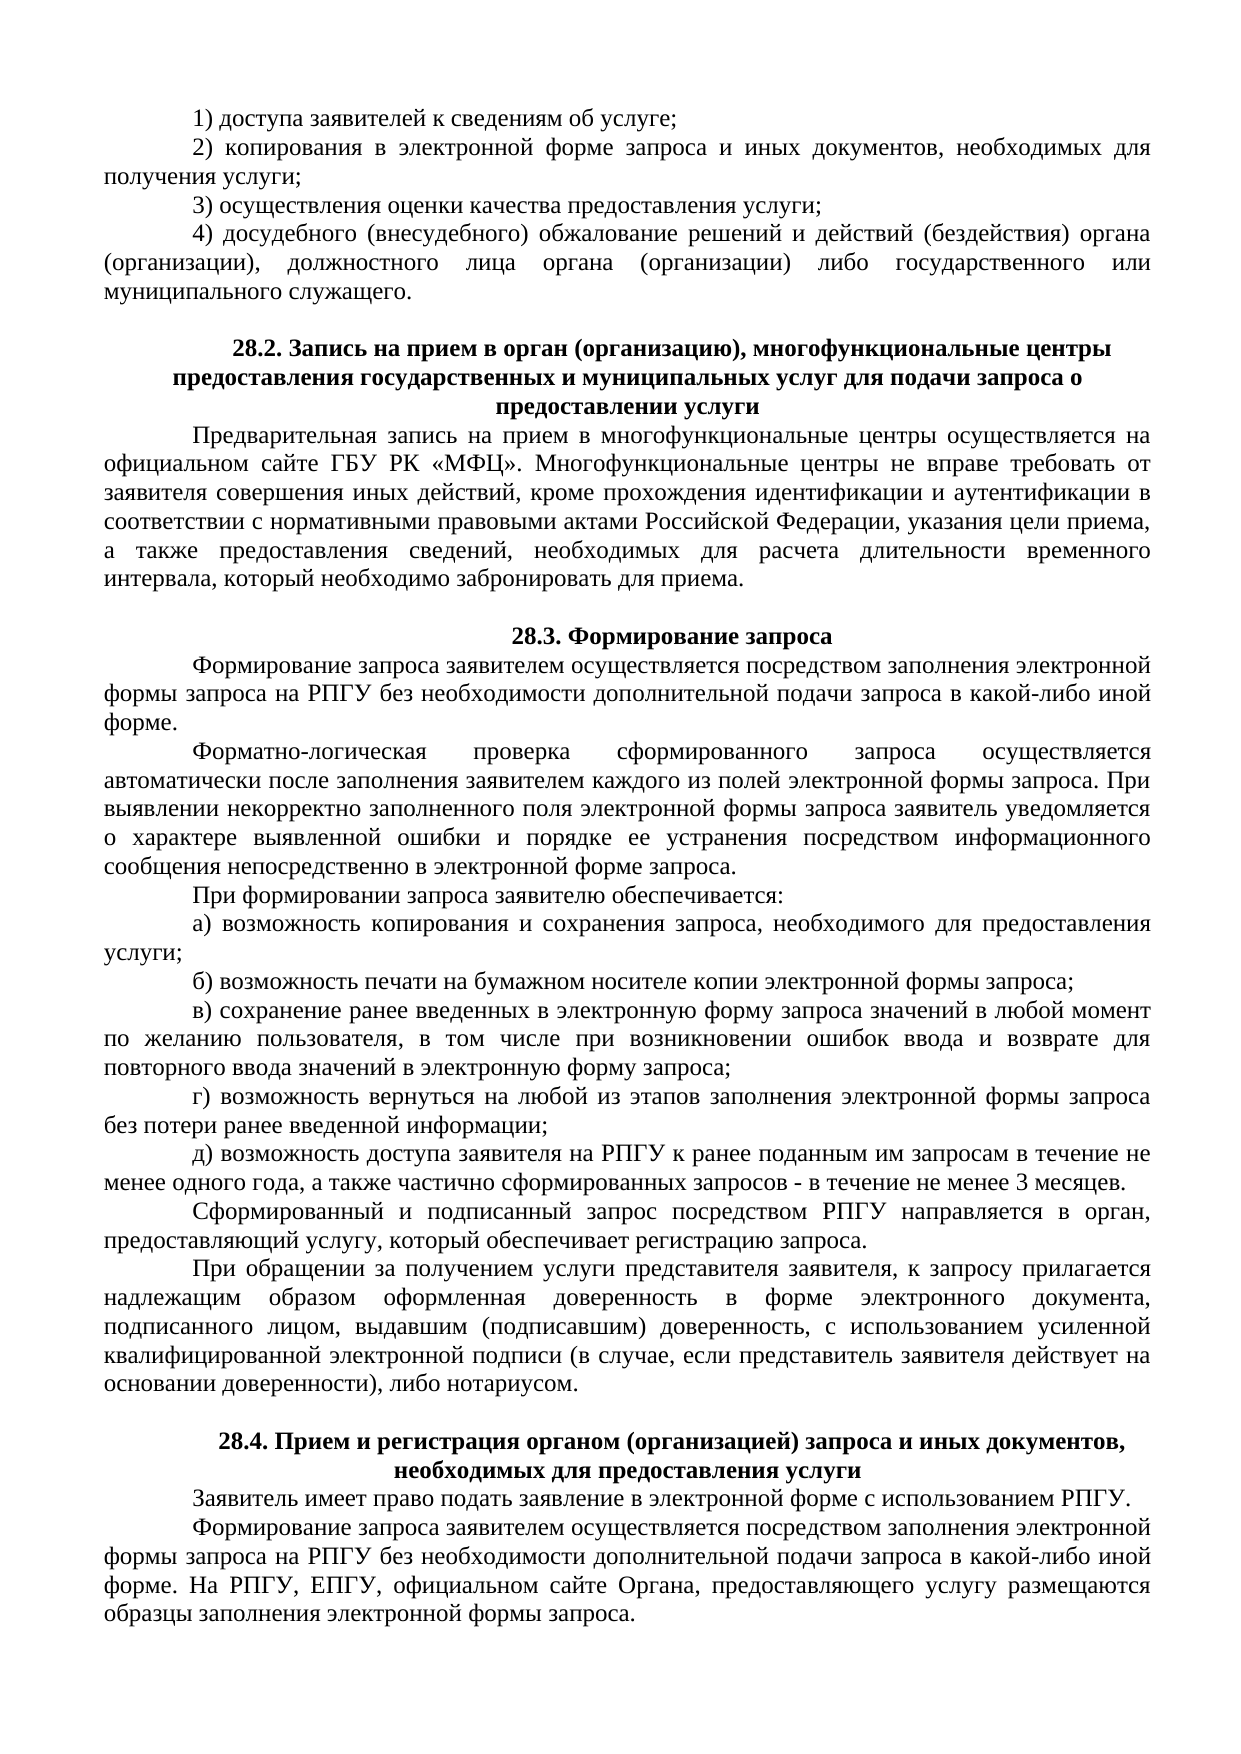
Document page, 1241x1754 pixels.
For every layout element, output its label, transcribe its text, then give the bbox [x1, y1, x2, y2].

text в) сохранение ранее введенных в электронную форму запроса значений в любой момент по желанию пользователя, в том числе при возникновении ошибок ввода и возврате для повторного ввода значений в электронную форму запроса; [103, 995, 1152, 1081]
text Заявитель имеет право подать заявление в электронной форме с использованием РПГУ. [103, 1483, 1152, 1512]
text Предварительная запись на прием в многофункциональные центры осуществляется на официальном сайте ГБУ РК «МФЦ». Многофункциональные центры не вправе требовать от заявителя совершения иных действий, кроме прохождения идентификации и аутентификации в соответствии с нормативными правовыми актами Российской Федерации, указания цели приема, а также предоставления сведений, необходимых для расчета длительности временного интервала, который необходимо забронировать для приема. [103, 420, 1152, 592]
text 28.3. Формирование запроса [103, 621, 1152, 650]
text При обращении за получением услуги представителя заявителя, к запросу прилагается надлежащим образом оформленная доверенность в форме электронного документа, подписанного лицом, выдавшим (подписавшим) доверенность, с использованием усиленной квалифицированной электронной подписи (в случае, если представитель заявителя действует на основании доверенности), либо нотариусом. [103, 1253, 1152, 1397]
text а) возможность копирования и сохранения запроса, необходимого для предоставления услуги; [103, 908, 1152, 966]
text г) возможность вернуться на любой из этапов заполнения электронной формы запроса без потери ранее введенной информации; [103, 1081, 1152, 1138]
text 3) осуществления оценки качества предоставления услуги; [103, 190, 1152, 218]
text Форматно-логическая проверка сформированного запроса осуществляется автоматически после заполнения заявителем каждого из полей электронной формы запроса. При выявлении некорректно заполненного поля электронной формы запроса заявитель уведомляется о характере выявленной ошибки и порядке ее устранения посредством информационного сообщения непосредственно в электронной форме запроса. [103, 736, 1152, 880]
text 28.2. Запись на прием в орган (организацию), многофункциональные центры предоставления государственных и муниципальных услуг для подачи запроса о предоставлении услуги [103, 333, 1152, 420]
text 2) копирования в электронной форме запроса и иных документов, необходимых для получения услуги; [103, 132, 1152, 190]
text Формирование запроса заявителем осуществляется посредством заполнения электронной формы запроса на РПГУ без необходимости дополнительной подачи запроса в какой-либо иной форме. На РПГУ, ЕПГУ, официальном сайте Органа, предоставляющего услугу размещаются образцы заполнения электронной формы запроса. [103, 1512, 1152, 1627]
text 1) доступа заявителей к сведениям об услуге; [103, 103, 1152, 132]
text Сформированный и подписанный запрос посредством РПГУ направляется в орган, предоставляющий услугу, который обеспечивает регистрацию запроса. [103, 1196, 1152, 1253]
text д) возможность доступа заявителя на РПГУ к ранее поданным им запросам в течение не менее одного года, а также частично сформированных запросов - в течение не менее 3 месяцев. [103, 1138, 1152, 1196]
text При формировании запроса заявителю обеспечивается: [103, 880, 1152, 908]
text 28.4. Прием и регистрация органом (организацией) запроса и иных документов, необходимых для предоставления услуги [103, 1426, 1152, 1483]
text 4) досудебного (внесудебного) обжалование решений и действий (бездействия) органа (организации), должностного лица органа (организации) либо государственного или муниципального служащего. [103, 218, 1152, 305]
text Формирование запроса заявителем осуществляется посредством заполнения электронной формы запроса на РПГУ без необходимости дополнительной подачи запроса в какой-либо иной форме. [103, 650, 1152, 736]
text б) возможность печати на бумажном носителе копии электронной формы запроса; [103, 966, 1152, 995]
